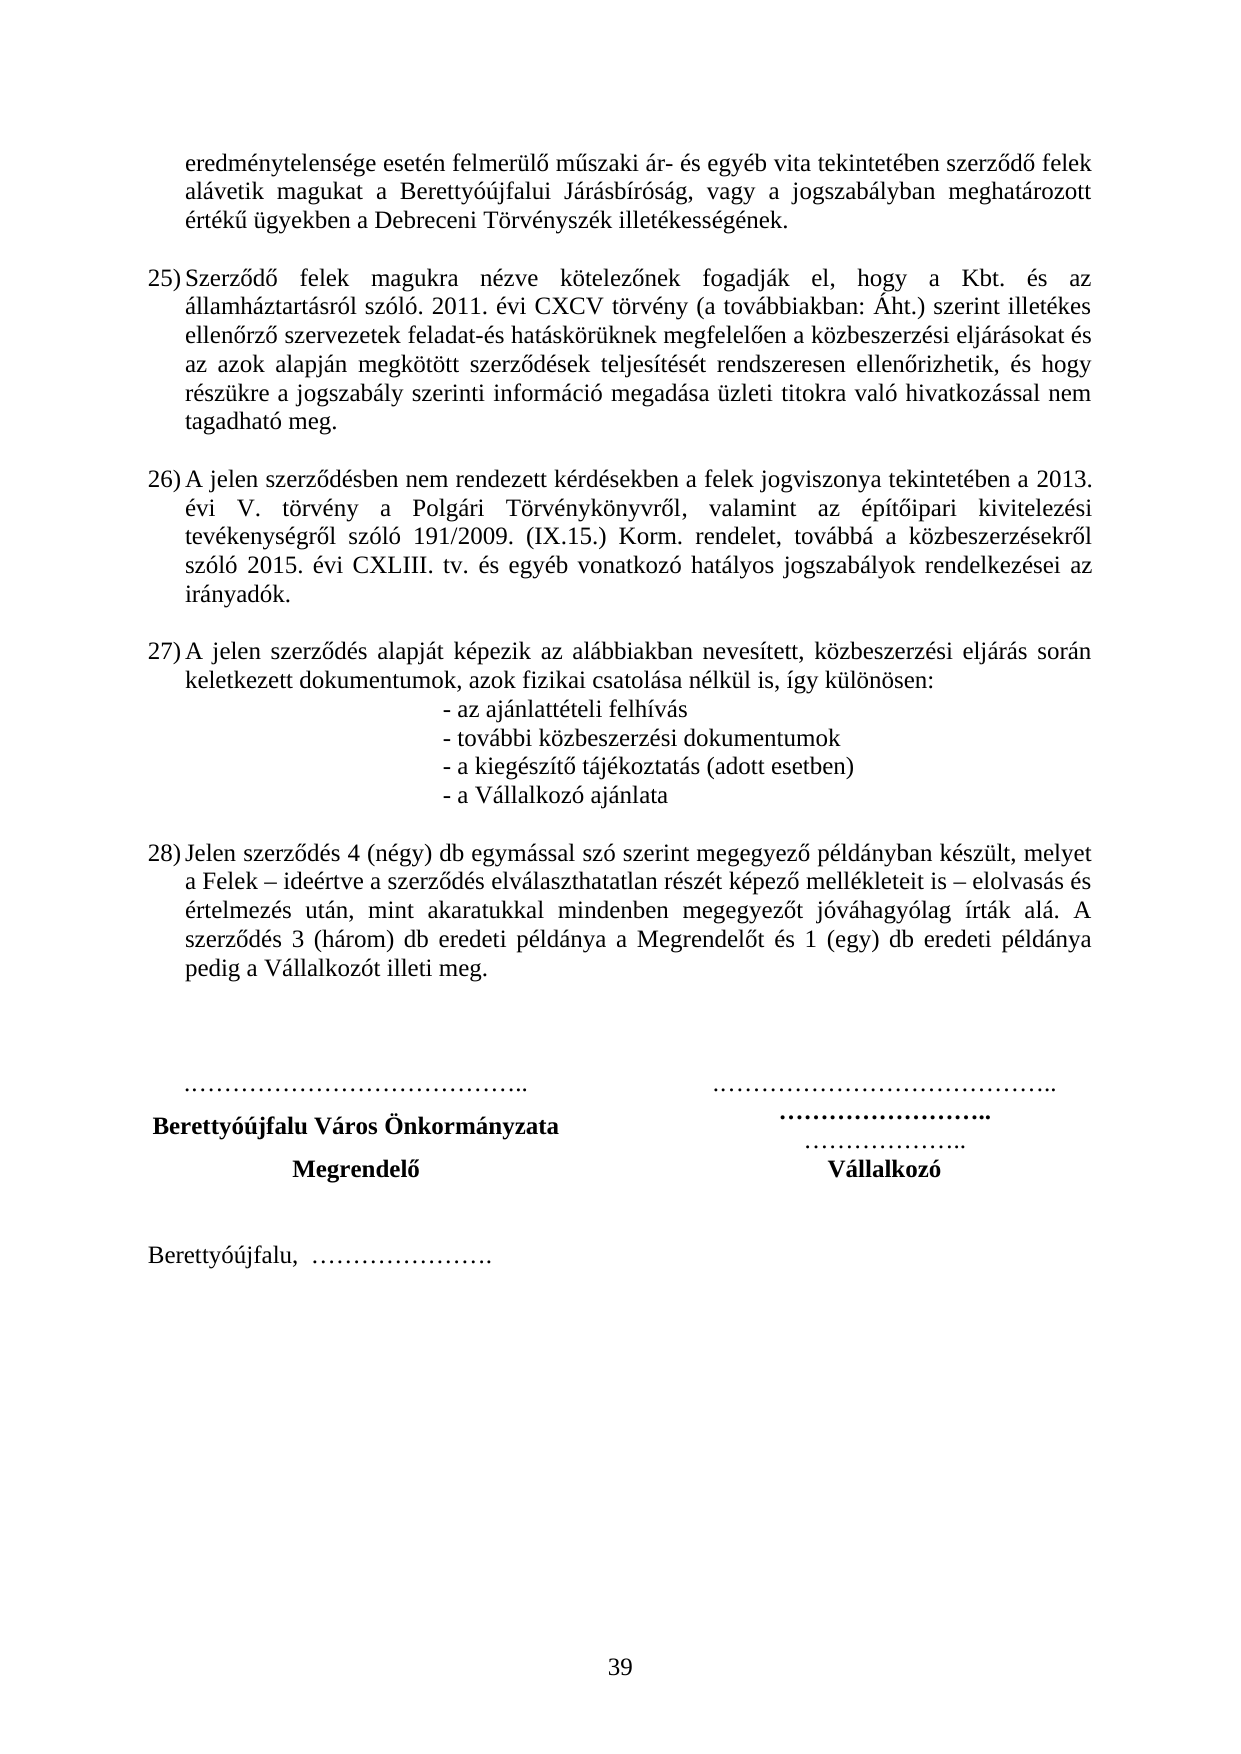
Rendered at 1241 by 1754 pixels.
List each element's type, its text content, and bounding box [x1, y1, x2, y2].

list Jelen szerződés 4 (négy) db egymással szó szerint megegyező példányban készült, melyet a Felek – ideértve a szerződés elválaszthatatlan részét képező mellékleteit is – elolvasás és értelmezés után, mint akaratukkal mindenben megegyezőt jóváhagyólag írták alá. A szerződés 3 (három) db eredeti példánya a Megrendelőt és 1 (egy) db eredeti példánya pedig a Vállalkozót illeti meg. [148, 838, 1093, 981]
text - a Vállalkozó ajánlata [73, 780, 1093, 809]
table_cell Berettyóújfalu Város Önkormányzata [91, 1096, 620, 1154]
table_header .………………………………….. [91, 1039, 620, 1096]
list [148, 148, 1093, 234]
table_cell …………………….. ……………….. [620, 1096, 1149, 1154]
text - további közbeszerzési dokumentumok [148, 723, 1093, 751]
table_header .………………………………….. [620, 1039, 1149, 1096]
text - az ajánlattételi felhívás [148, 694, 1093, 723]
list Szerződő felek magukra nézve kötelezőnek fogadják el, hogy a Kbt. és az államháztartásról szóló. 2011. évi CXCV törvény (a továbbiakban: Áht.) szerint illetékes ellenőrző szervezetek feladat-és hatáskörüknek megfelelően a közbeszerzési eljárásokat és az azok alapján megkötött szerződések teljesítését rendszeresen ellenőrizhetik, és hogy részükre a jogszabály szerinti információ megadása üzleti titokra való hivatkozással nem tagadható meg. [148, 263, 1093, 435]
list A jelen szerződés alapját képezik az alábbiakban nevesített, közbeszerzési eljárás során keletkezett dokumentumok, azok fizikai csatolása nélkül is, így különösen: [148, 636, 1093, 694]
text - a kiegészítő tájékoztatás (adott esetben) [148, 751, 1093, 780]
list A jelen szerződésben nem rendezett kérdésekben a felek jogviszonya tekintetében a 2013. évi V. törvény a Polgári Törvénykönyvről, valamint az építőipari kivitelezési tevékenységről szóló 191/2009. (IX.15.) Korm. rendelet, továbbá a közbeszerzésekről szóló 2015. évi CXLIII. tv. és egyéb vonatkozó hatályos jogszabályok rendelkezései az irányadók. [148, 464, 1093, 608]
table_cell Megrendelő [91, 1154, 620, 1183]
text Berettyóújfalu, …………………. [148, 1240, 1093, 1269]
table_cell Vállalkozó [620, 1154, 1149, 1183]
